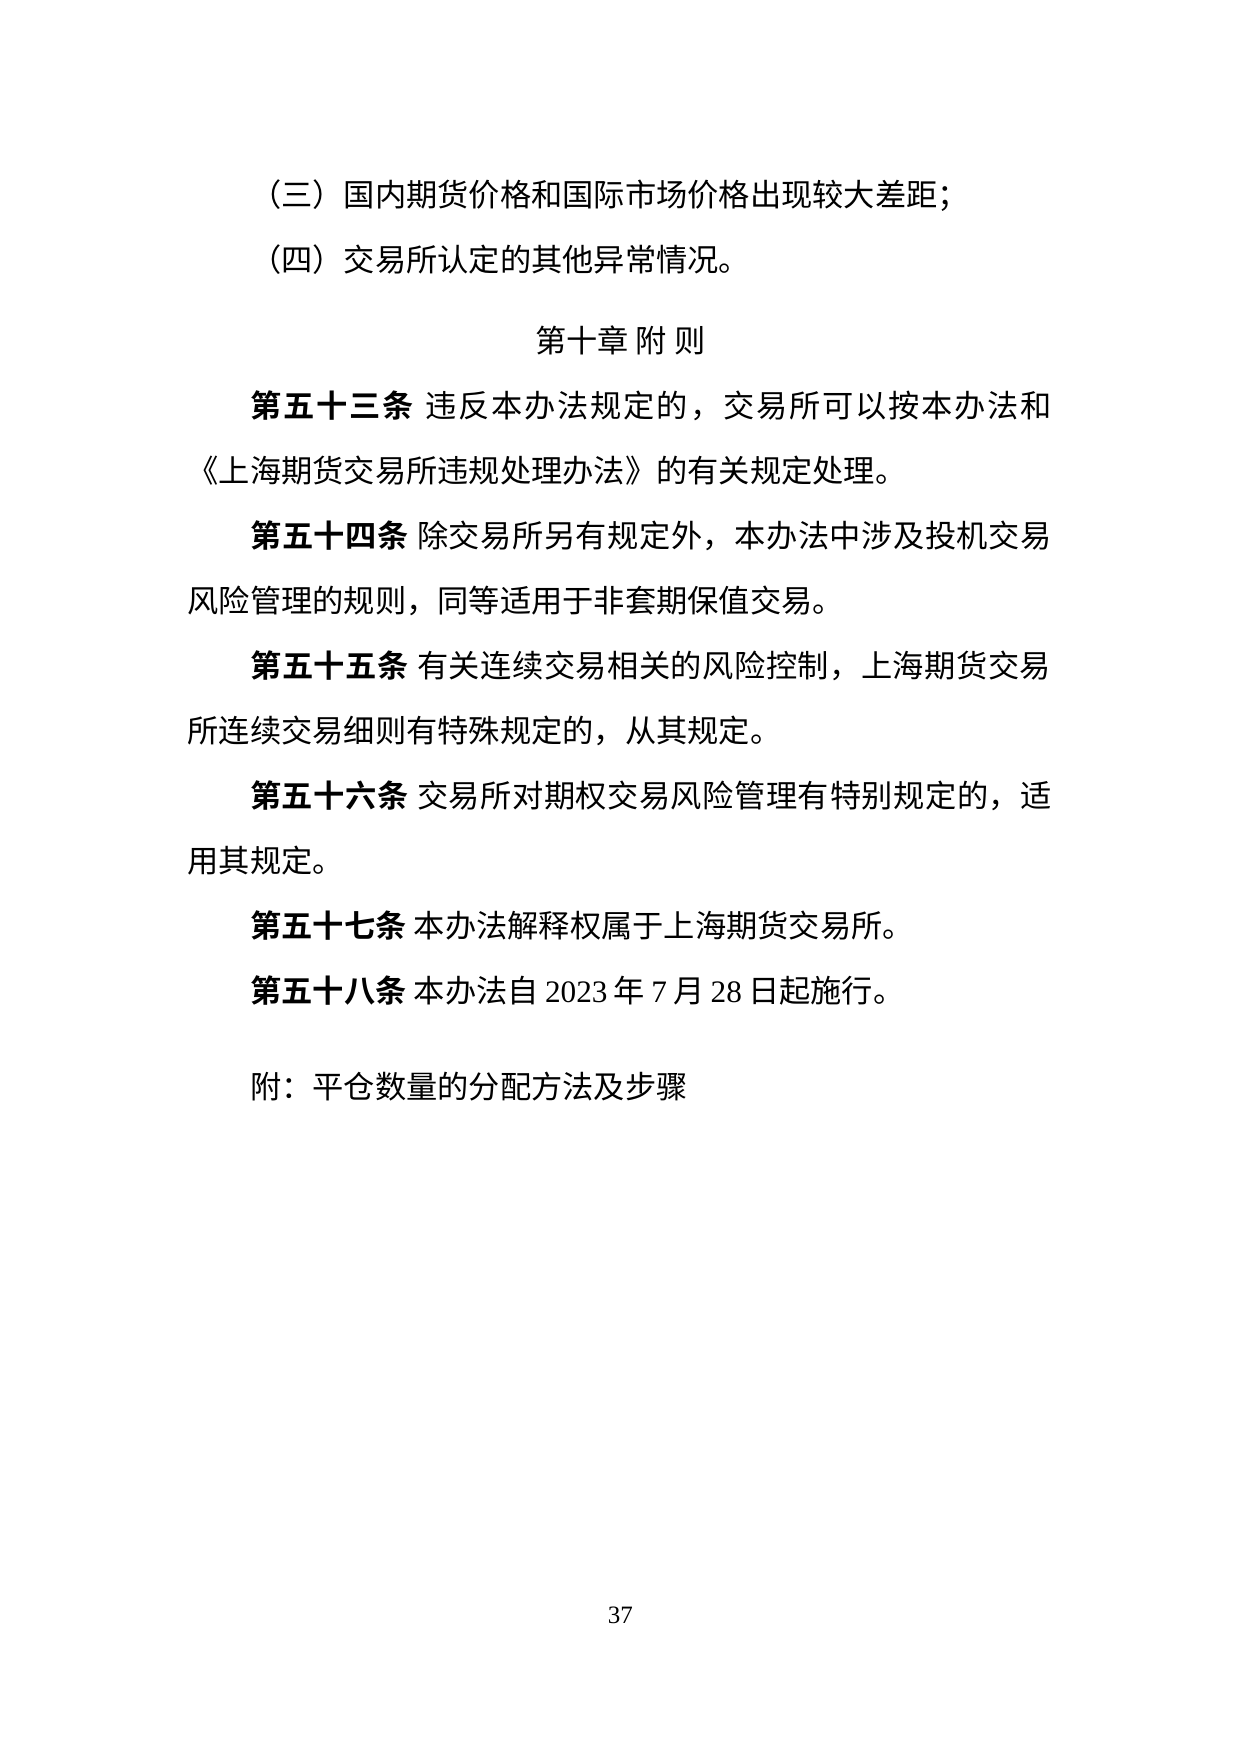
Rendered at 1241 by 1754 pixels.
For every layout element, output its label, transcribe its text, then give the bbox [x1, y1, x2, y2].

text 第五十六条 交易所对期权交易风险管理有特别规定的，适用其规定。 [187, 761, 1053, 891]
text （三）国内期货价格和国际市场价格出现较大差距； [187, 160, 1053, 225]
text 第五十八条 本办法自2023年7月28日起施行。 [187, 956, 1053, 1021]
text 第五十三条 违反本办法规定的，交易所可以按本办法和《上海期货交易所违规处理办法》的有关规定处理。 [187, 371, 1053, 501]
text 第十章 附 则 [187, 306, 1053, 371]
text 第五十四条 除交易所另有规定外，本办法中涉及投机交易风险管理的规则，同等适用于非套期保值交易。 [187, 501, 1053, 631]
text （四）交易所认定的其他异常情况。 [187, 225, 1053, 290]
text 第五十五条 有关连续交易相关的风险控制，上海期货交易所连续交易细则有特殊规定的，从其规定。 [187, 631, 1053, 761]
text 第五十七条 本办法解释权属于上海期货交易所。 [187, 891, 1053, 956]
text 附：平仓数量的分配方法及步骤 [187, 1054, 1053, 1110]
